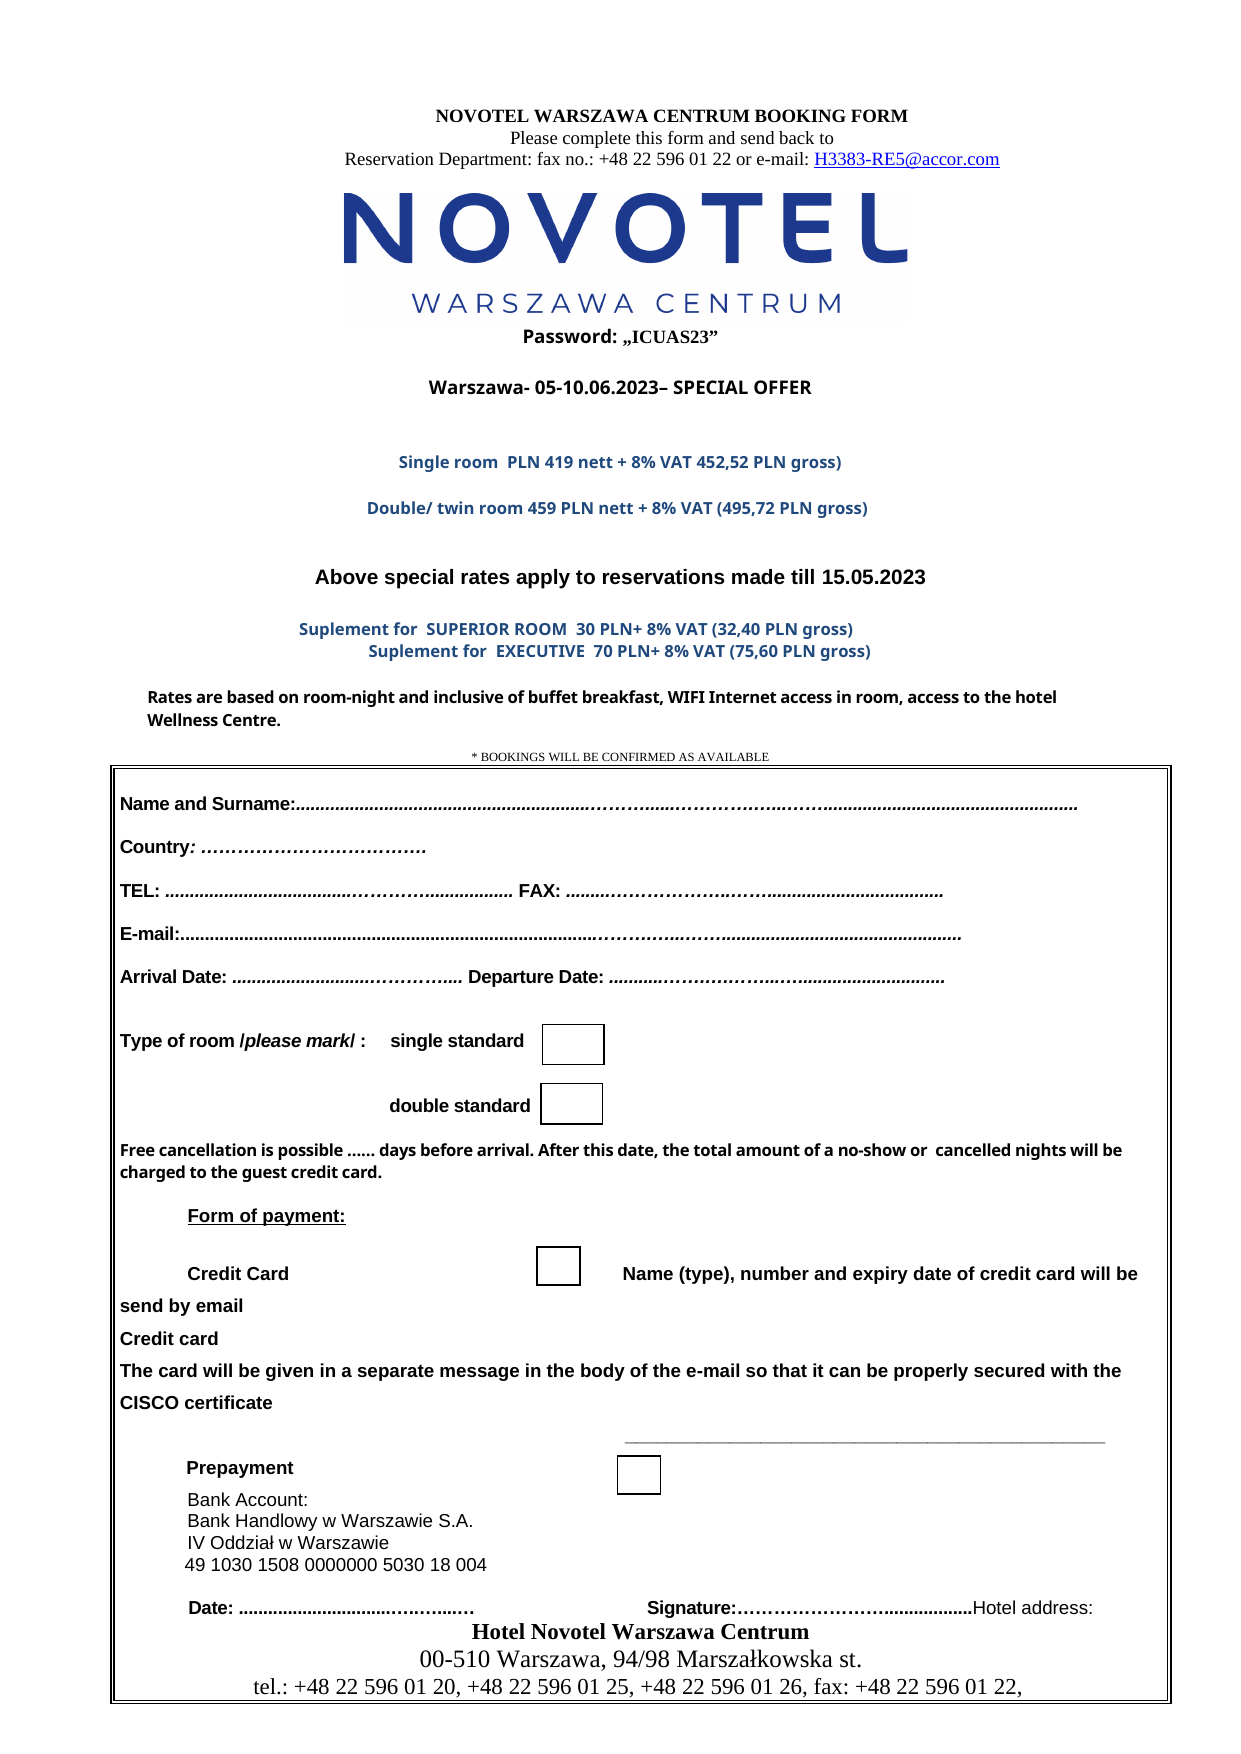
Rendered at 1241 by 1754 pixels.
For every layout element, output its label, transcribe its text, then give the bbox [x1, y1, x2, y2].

picture [343, 193, 908, 324]
text Double/ twin room 459 PLN nett + 8% VAT (495,72 PLN gross) [141, 497, 1093, 519]
text Above special rates apply to reservations made till 15.05.2023 [147, 565, 1093, 589]
subtitle Please complete this form and send back to [147, 127, 1197, 148]
text Password: „ICUAS23” [147, 323, 1093, 349]
text Suplement for EXECUTIVE 70 PLN+ 8% VAT (75,60 PLN gross) [141, 640, 1093, 663]
text Warszawa- 05-10.06.2023– SPECIAL OFFER [147, 374, 1093, 400]
text Single room PLN 419 nett + 8% VAT 452,52 PLN gross) [147, 451, 1093, 474]
text Suplement for superior room 30 PLN+ 8% VAT (32,40 PLN gross) [294, 617, 1093, 640]
subtitle Reservation Department: fax no.: +48 22 596 01 22 or e-mail: H3383-RE5@accor.com [147, 148, 1197, 170]
subtitle NOVOTEL WARSZAWA CENTRUM BOOKING FORM [147, 105, 1197, 127]
text * BOOKINGS WILL BE CONFIRMED AS AVAILABLE [147, 750, 1093, 764]
text Rates are based on room-night and inclusive of buffet breakfast, WIFI Internet access in room, access to the hotel Wellness Centre. [147, 686, 1093, 731]
